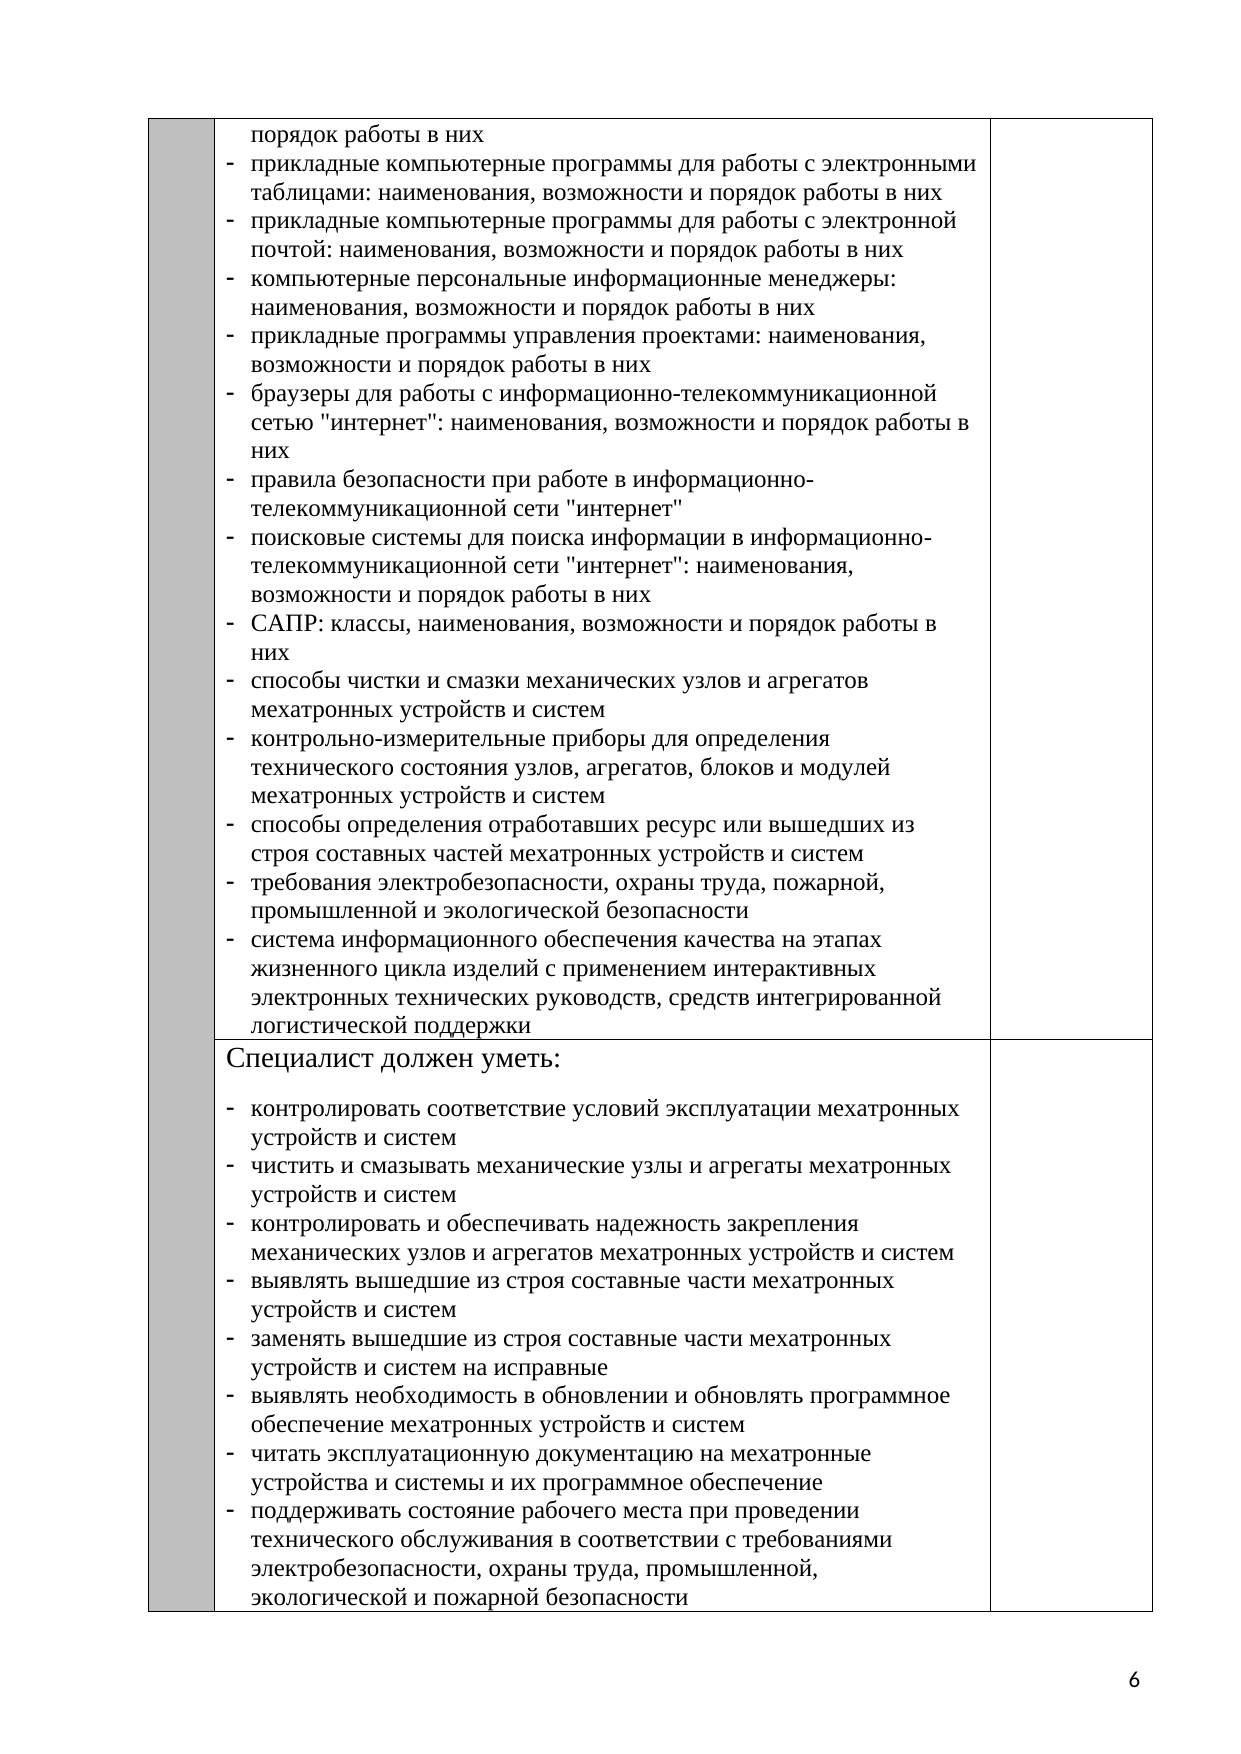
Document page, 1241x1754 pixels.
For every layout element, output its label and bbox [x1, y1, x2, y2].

table_cell [215, 119, 990, 1039]
table_cell [215, 1040, 990, 1611]
table_cell [991, 119, 1152, 1039]
table_cell [991, 1040, 1152, 1611]
